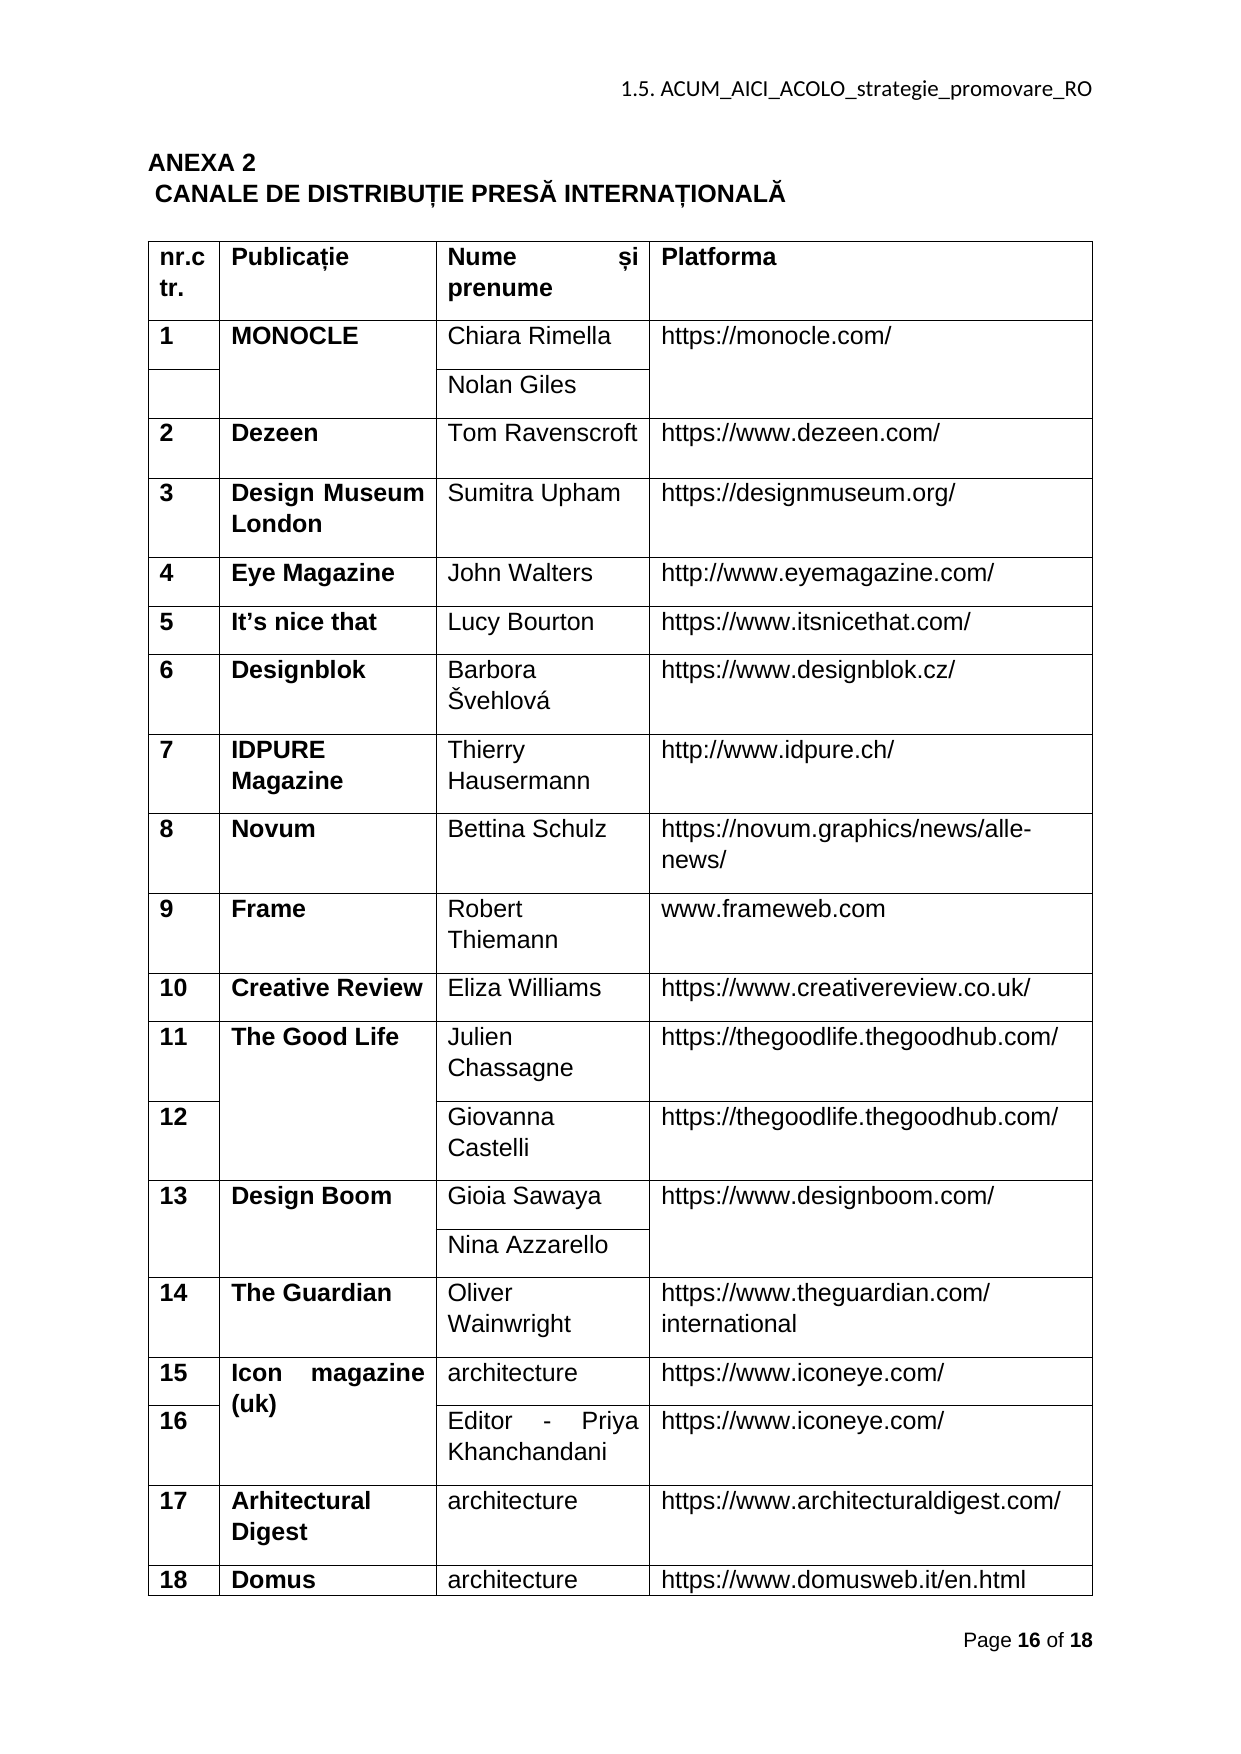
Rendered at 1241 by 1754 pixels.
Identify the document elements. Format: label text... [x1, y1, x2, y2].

table_cell 16 [149, 1406, 219, 1485]
table_cell Gioia Sawaya [437, 1181, 649, 1229]
table_cell The Guardian [220, 1278, 436, 1357]
table_cell https://www.architecturaldigest.com/ [650, 1486, 1092, 1564]
text CANALE DE DISTRIBUȚIE PRESĂ INTERNAȚIONALĂ [148, 179, 1093, 207]
table_cell https://thegoodlife.thegoodhub.com/ [650, 1102, 1092, 1180]
table_header nr.ctr. [149, 242, 219, 320]
table_cell Nolan Giles [437, 370, 649, 417]
table_cell John Walters [437, 558, 649, 606]
table_cell https://www.theguardian.com/international [650, 1278, 1092, 1357]
table_cell 1 [149, 321, 219, 369]
table_cell http://www.eyemagazine.com/ [650, 558, 1092, 606]
table_cell https://www.itsnicethat.com/ [650, 607, 1092, 654]
table_header Publicație [220, 242, 436, 320]
table_cell 8 [149, 814, 219, 893]
table_cell Dezeen [220, 419, 436, 477]
table_cell Icon magazine (uk) [220, 1358, 436, 1485]
table_cell Thierry Hausermann [437, 735, 649, 813]
table_header Platforma [650, 242, 1092, 320]
table_cell 12 [149, 1102, 219, 1180]
table_cell Designblok [220, 655, 436, 734]
table_cell Nina Azzarello [437, 1230, 649, 1277]
table_cell Domus [220, 1566, 436, 1594]
table_cell Oliver Wainwright [437, 1278, 649, 1357]
table_cell www.frameweb.com [650, 894, 1092, 972]
table_cell Design Museum London [220, 479, 436, 557]
table_cell 9 [149, 894, 219, 972]
table_cell 17 [149, 1486, 219, 1564]
table_cell Tom Ravenscroft [437, 419, 649, 477]
table_cell https://www.iconeye.com/ [650, 1358, 1092, 1405]
table_cell 3 [149, 479, 219, 557]
table_cell Sumitra Upham [437, 479, 649, 557]
table_cell Robert Thiemann [437, 894, 649, 972]
table_cell MONOCLE [220, 321, 436, 417]
table_cell Barbora Švehlová [437, 655, 649, 734]
table_cell Bettina Schulz [437, 814, 649, 893]
table_cell The Good Life [220, 1022, 436, 1180]
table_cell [650, 1566, 1092, 1594]
table_cell Eye Magazine [220, 558, 436, 606]
table_cell Frame [220, 894, 436, 972]
table_cell 10 [149, 974, 219, 1021]
table_cell Design Boom [220, 1181, 436, 1277]
table_cell 4 [149, 558, 219, 606]
table_cell architecture [437, 1566, 649, 1594]
table_cell https://monocle.com/ [650, 321, 1092, 417]
table_cell 13 [149, 1181, 219, 1277]
table_cell architecture [437, 1358, 649, 1405]
table_cell https://www.iconeye.com/ [650, 1406, 1092, 1485]
table_cell It’s nice that [220, 607, 436, 654]
table_cell https://www.designboom.com/ [650, 1181, 1092, 1277]
table_cell Creative Review [220, 974, 436, 1021]
table_cell 5 [149, 607, 219, 654]
table_cell Arhitectural Digest [220, 1486, 436, 1564]
table_cell https://novum.graphics/news/alle-news/ [650, 814, 1092, 893]
table_cell Chiara Rimella [437, 321, 649, 369]
table_cell architecture [437, 1486, 649, 1564]
text ANEXA 2 [148, 148, 1093, 176]
table_cell IDPURE Magazine [220, 735, 436, 813]
table_cell Lucy Bourton [437, 607, 649, 654]
table_cell https://www.dezeen.com/ [650, 419, 1092, 477]
table_cell http://www.idpure.ch/ [650, 735, 1092, 813]
table_cell Julien Chassagne [437, 1022, 649, 1101]
table_cell 18 [149, 1566, 219, 1594]
table_cell 14 [149, 1278, 219, 1357]
table_cell 7 [149, 735, 219, 813]
table_header Nume și prenume [437, 242, 649, 320]
table_cell Giovanna Castelli [437, 1102, 649, 1180]
table_cell 6 [149, 655, 219, 734]
table_cell Editor - Priya Khanchandani [437, 1406, 649, 1485]
table_cell 2 [149, 419, 219, 477]
table_cell https://www.designblok.cz/ [650, 655, 1092, 734]
table_cell Eliza Williams [437, 974, 649, 1021]
table_cell https://thegoodlife.thegoodhub.com/ [650, 1022, 1092, 1101]
table_cell https://www.creativereview.co.uk/ [650, 974, 1092, 1021]
table_cell 15 [149, 1358, 219, 1405]
table_cell Novum [220, 814, 436, 893]
table_cell 11 [149, 1022, 219, 1101]
table_cell [149, 370, 219, 417]
table_cell https://designmuseum.org/ [650, 479, 1092, 557]
